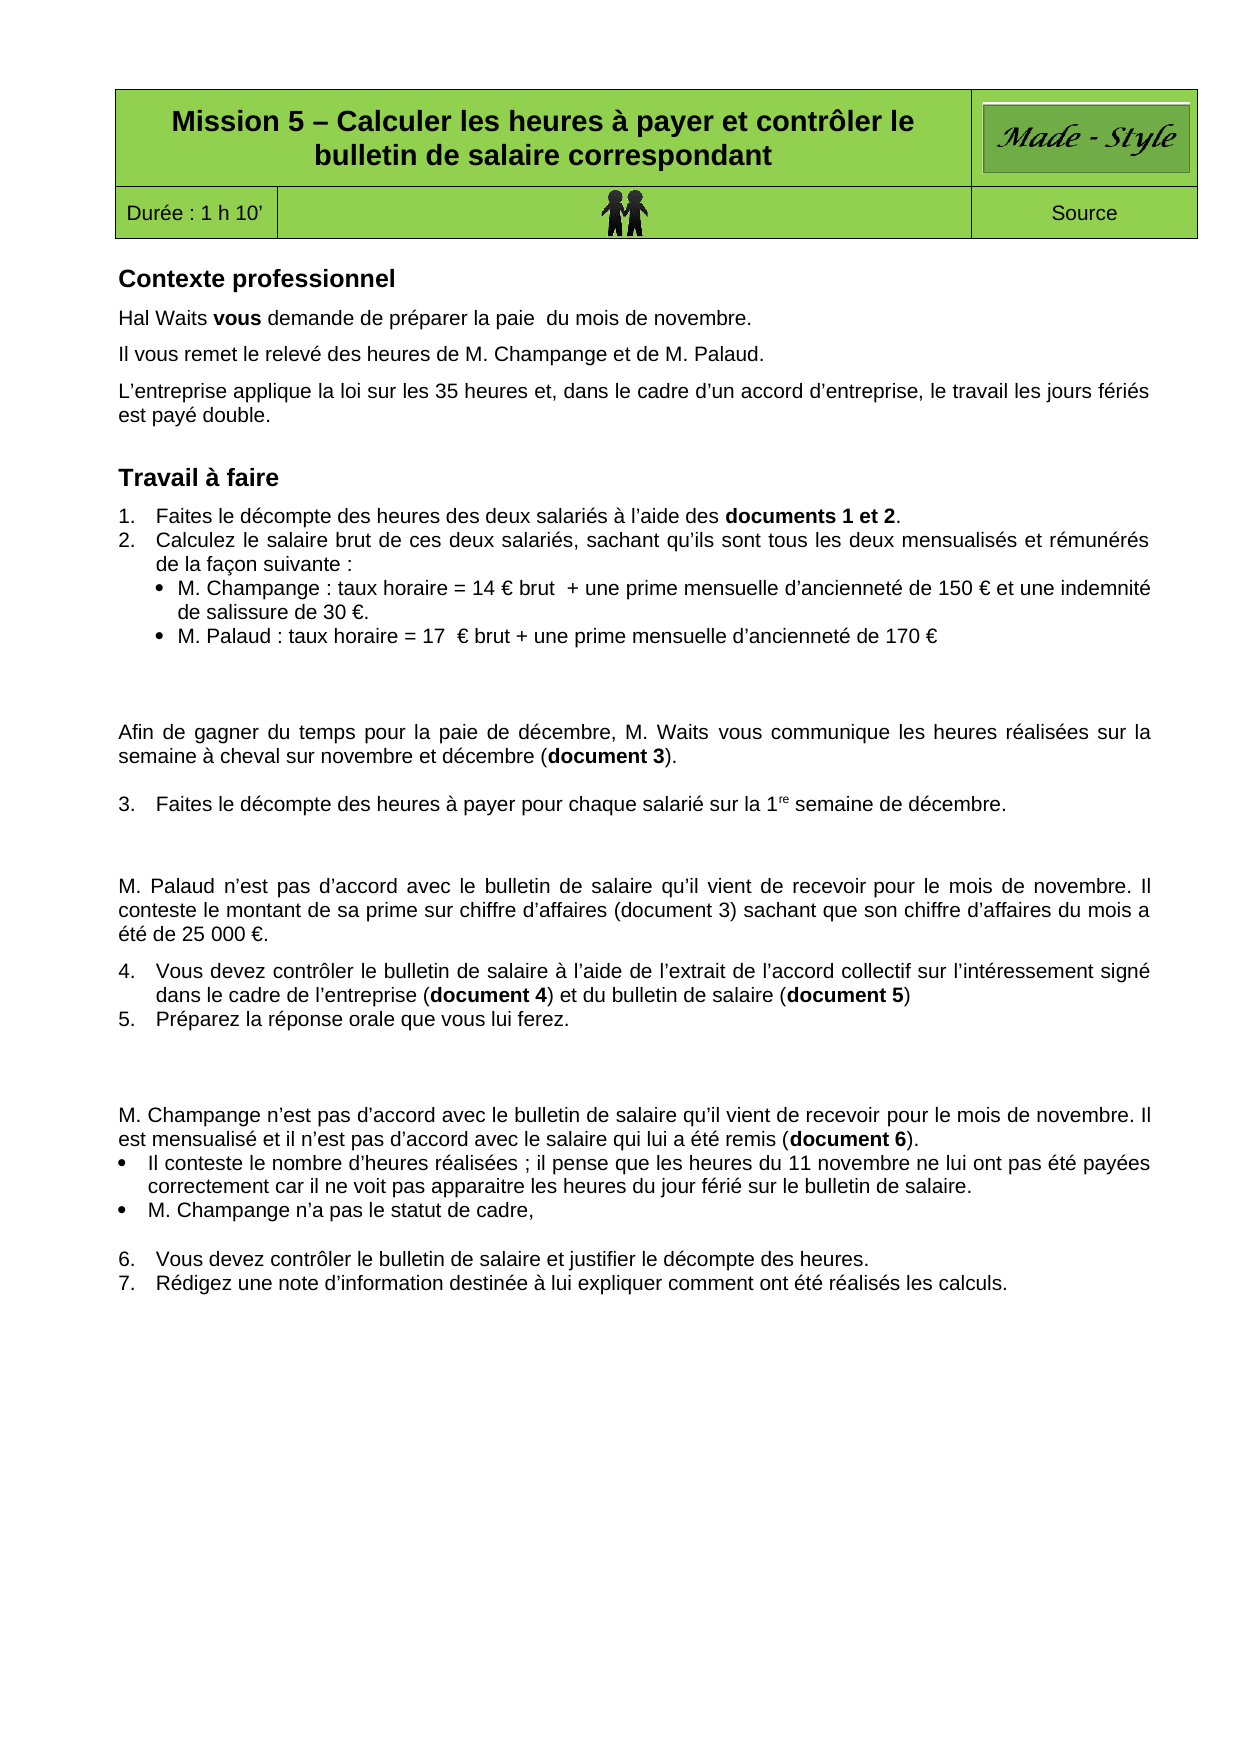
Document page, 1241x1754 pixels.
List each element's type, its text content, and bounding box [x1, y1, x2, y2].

list M. Palaud : taux horaire = 17 € brut + une prime mensuelle d’ancienneté de 170 € [156, 624, 1152, 648]
list Vous devez contrôler le bulletin de salaire et justifier le décompte des heures. [118, 1246, 1152, 1270]
text Afin de gagner du temps pour la paie de décembre, M. Waits vous communique les heures réalisées sur la semaine à cheval sur novembre et décembre (document 3). [118, 720, 1152, 768]
text L’entreprise applique la loi sur les 35 heures et, dans le cadre d’un accord d’entreprise, le travail les jours fériés est payé double. [118, 378, 1152, 426]
text M. Champange n’est pas d’accord avec le bulletin de salaire qu’il vient de recevoir pour le mois de novembre. Il est mensualisé et il n’est pas d’accord avec le salaire qui lui a été remis (document 6). [118, 1102, 1152, 1150]
table_header [972, 90, 1197, 186]
list Il conteste le nombre d’heures réalisées ; il pense que les heures du 11 novembre ne lui ont pas été payées correctement car il ne voit pas apparaitre les heures du jour férié sur le bulletin de salaire. [118, 1150, 1152, 1198]
picture [601, 188, 648, 237]
text M. Palaud n’est pas d’accord avec le bulletin de salaire qu’il vient de recevoir pour le mois de novembre. Il conteste le montant de sa prime sur chiffre d’affaires (document 3) sachant que son chiffre d’affaires du mois a été de 25 000 €. [118, 874, 1152, 946]
list M. Champange n’a pas le statut de cadre, [118, 1198, 1152, 1222]
list Vous devez contrôler le bulletin de salaire à l’aide de l’extrait de l’accord collectif sur l’intéressement signé dans le cadre de l’entreprise (document 4) et du bulletin de salaire (document 5) [118, 959, 1152, 1007]
text Il vous remet le relevé des heures de M. Champange et de M. Palaud. [118, 342, 1152, 366]
picture [982, 102, 1190, 174]
list Rédigez une note d’information destinée à lui expliquer comment ont été réalisés les calculs. [118, 1270, 1152, 1294]
subtitle Contexte professionnel [118, 264, 1152, 293]
list Faites le décompte des heures à payer pour chaque salarié sur la 1re semaine de décembre. [118, 792, 1152, 816]
list Faites le décompte des heures des deux salariés à l’aide des documents 1 et 2. [118, 504, 1152, 528]
list Calculez le salaire brut de ces deux salariés, sachant qu’ils sont tous les deux mensualisés et rémunérés de la façon suivante : [118, 528, 1152, 576]
table_cell [278, 187, 971, 238]
table_header Mission 5 – Calculer les heures à payer et contrôler le bulletin de salaire correspondant [116, 90, 971, 186]
text Hal Waits vous demande de préparer la paie du mois de novembre. [118, 306, 1152, 329]
text Travail à faire [118, 463, 1152, 492]
table_cell Source [972, 187, 1197, 238]
table_cell Durée : 1 h 10’ [116, 187, 277, 238]
list M. Champange : taux horaire = 14 € brut + une prime mensuelle d’ancienneté de 150 € et une indemnité de salissure de 30 €. [156, 576, 1152, 624]
list Préparez la réponse orale que vous lui ferez. [118, 1007, 1152, 1031]
